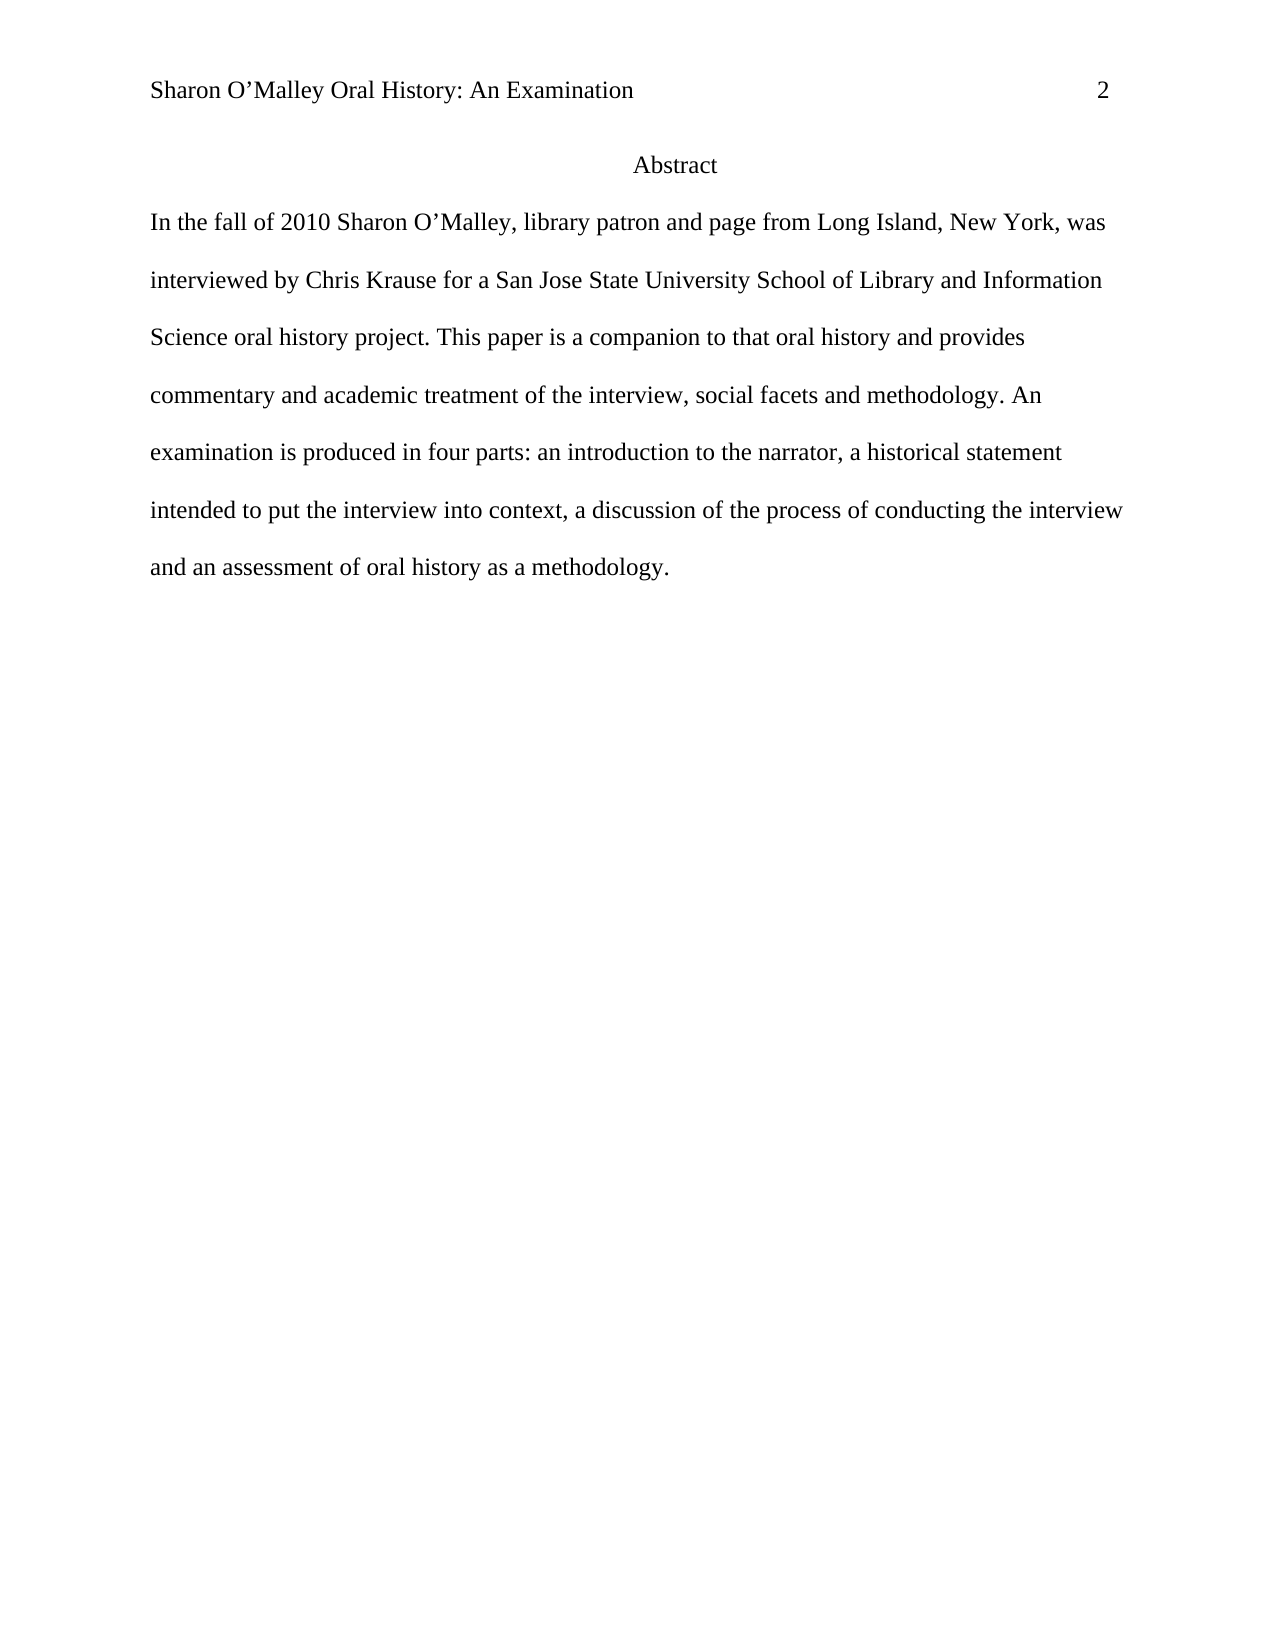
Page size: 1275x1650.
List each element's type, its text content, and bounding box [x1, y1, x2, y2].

text Abstract [150, 150, 1125, 179]
text In the fall of 2010 Sharon O’Malley, library patron and page from Long Island, New York, was interviewed by Chris Krause for a San Jose State University School of Library and Information Science oral history project. This paper is a companion to that oral history and provides commentary and academic treatment of the interview, social facets and methodology. An examination is produced in four parts: an introduction to the narrator, a historical statement intended to put the interview into context, a discussion of the process of conducting the interview and an assessment of oral history as a methodology. [150, 207, 1125, 581]
